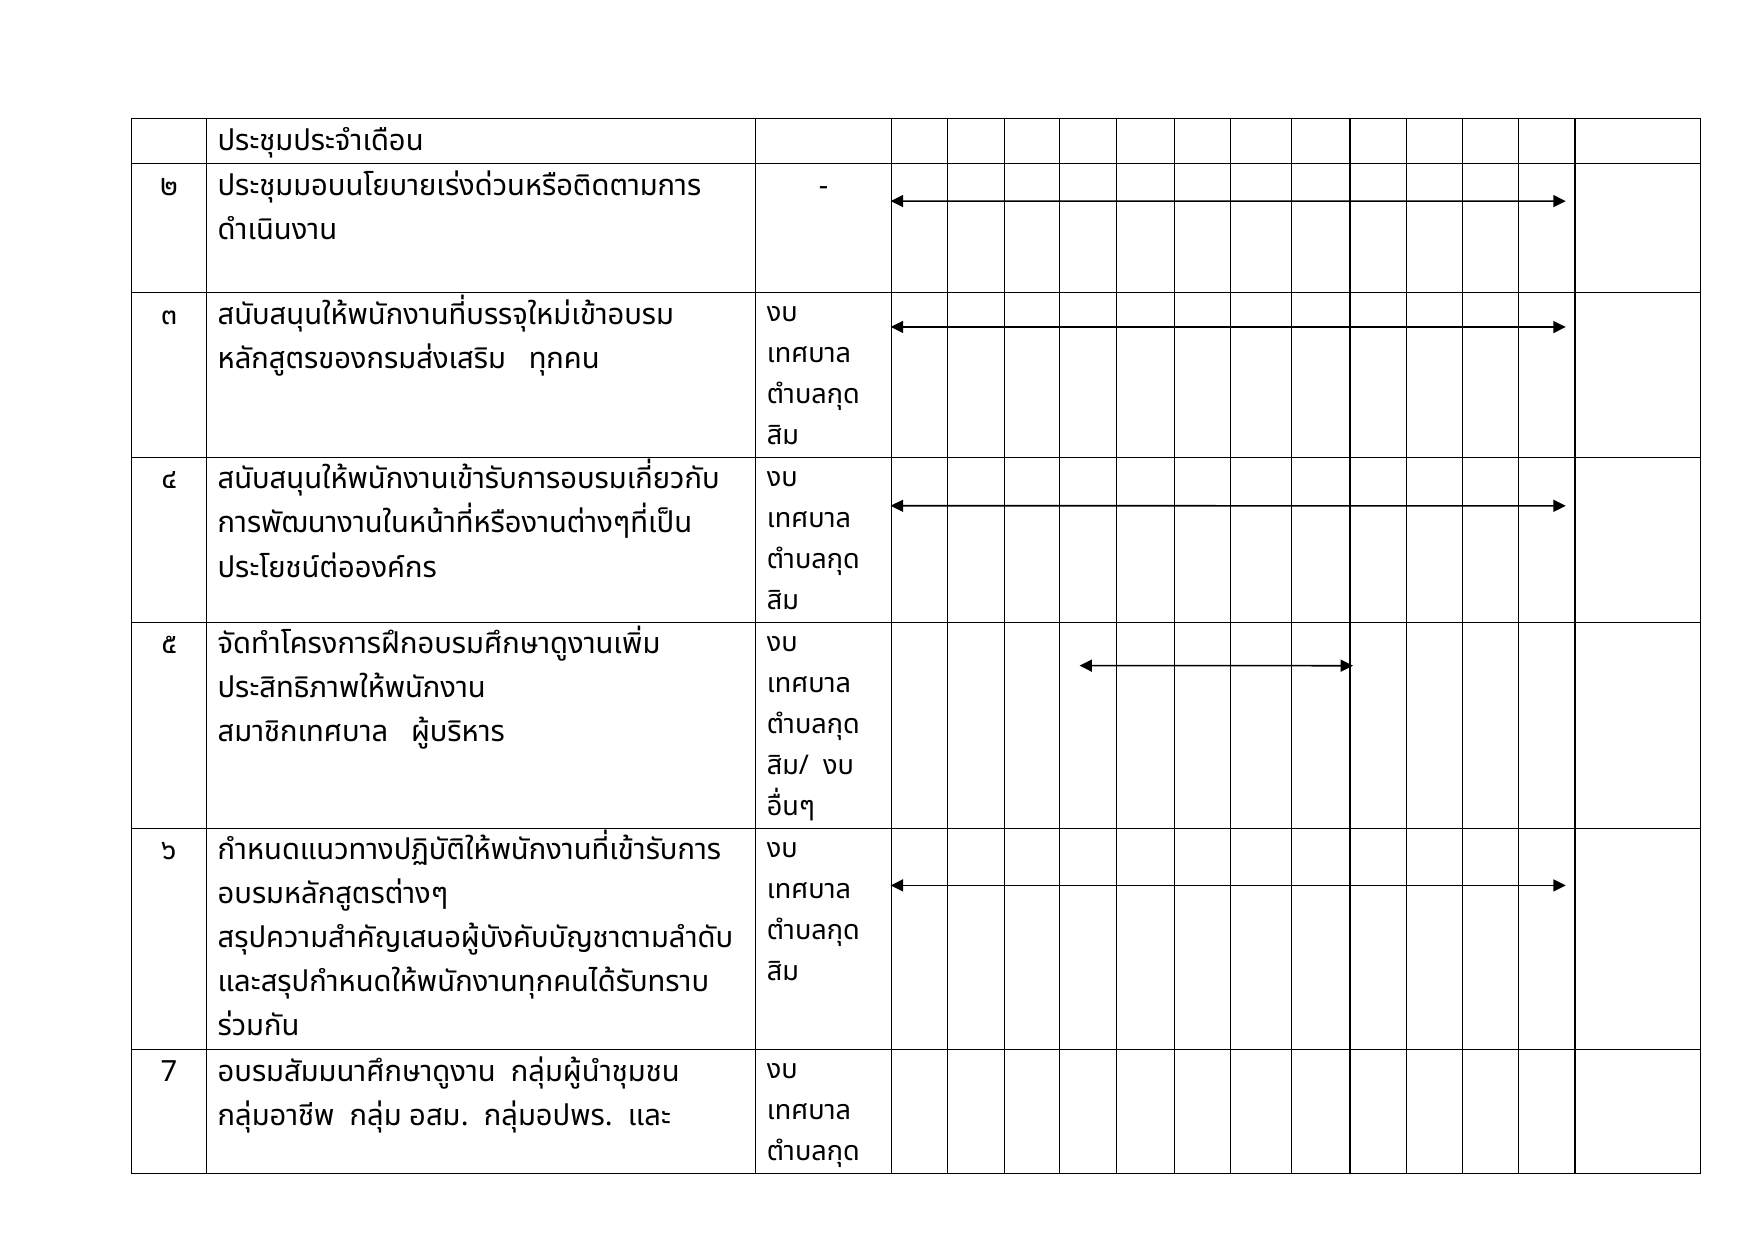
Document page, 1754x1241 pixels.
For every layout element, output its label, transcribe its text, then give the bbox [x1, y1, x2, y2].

table_cell [1117, 458, 1174, 504]
table_cell [1519, 623, 1574, 828]
table_cell [892, 164, 947, 200]
table_cell ๓ [132, 293, 206, 457]
table_cell ๒ [132, 164, 206, 292]
table_cell [1463, 202, 1518, 292]
table_cell [1407, 293, 1462, 326]
table_cell [1175, 119, 1230, 163]
table_cell [1117, 293, 1174, 326]
table_cell [1292, 829, 1349, 885]
table_cell [1060, 1050, 1116, 1173]
table_cell [892, 293, 947, 326]
table_cell [1175, 667, 1230, 828]
table_cell [948, 119, 1004, 163]
table_cell [1292, 202, 1349, 292]
table_cell [1175, 886, 1230, 1049]
table_cell [892, 202, 947, 292]
table_cell [1292, 507, 1349, 622]
table_cell [1005, 623, 1059, 828]
table_cell [1060, 623, 1116, 828]
table_cell [1005, 164, 1059, 200]
table_cell [1231, 1050, 1291, 1173]
table_cell [1231, 667, 1291, 828]
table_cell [207, 1050, 755, 1173]
table_cell [1463, 623, 1518, 828]
table_cell [948, 202, 1004, 292]
table_cell [1292, 886, 1349, 1049]
table_cell [1463, 829, 1518, 885]
table_cell [892, 623, 947, 828]
table_cell [948, 829, 1004, 885]
table_cell [1117, 202, 1174, 292]
table_cell [1117, 667, 1174, 828]
table_cell [948, 164, 1004, 200]
table_cell [1463, 507, 1518, 622]
table_cell [1407, 328, 1462, 457]
table_cell ๔ [132, 458, 206, 622]
table_cell งบเทศบาล ตำบลกุดสิม [756, 458, 891, 622]
table_cell งบเทศบาล ตำบลกุดสิม [756, 293, 891, 457]
table_cell [1005, 886, 1059, 1049]
table_cell [1576, 458, 1700, 622]
table_cell [1463, 886, 1518, 1049]
table_cell [1060, 202, 1116, 292]
table_cell [1351, 623, 1406, 828]
table_cell [1576, 623, 1700, 828]
table_cell [1351, 507, 1406, 622]
table_cell [1292, 667, 1349, 828]
table_cell ประชุมมอบนโยบายเร่งด่วนหรือติดตามการดำเนินงาน [207, 164, 755, 292]
table_cell [1231, 886, 1291, 1049]
table_cell จัดทำโครงการฝึกอบรมศึกษาดูงานเพิ่มประสิทธิภาพให้พนักงาน สมาชิกเทศบาล ผู้บริหาร [207, 623, 755, 828]
table_cell งบเทศบาล ตำบลกุดสิม [756, 829, 891, 1049]
table_cell งบเทศบาล ตำบลกุดสิม/ งบอื่นๆ [756, 623, 891, 828]
table_cell [1576, 1050, 1700, 1173]
table_cell [1231, 202, 1291, 292]
table_cell [1351, 829, 1406, 885]
table_cell 7 [132, 1050, 206, 1173]
table_cell [1576, 829, 1700, 1049]
table_cell [1060, 458, 1116, 504]
table_cell - [756, 119, 891, 163]
table_cell [1005, 119, 1059, 163]
table_cell [1576, 119, 1700, 163]
table_cell สนับสนุนให้พนักงานที่บรรจุใหม่เข้าอบรมหลักสูตรของกรมส่งเสริม ทุกคน [207, 293, 755, 457]
table_cell [1060, 119, 1116, 163]
table_cell [1292, 623, 1349, 664]
table_cell [948, 293, 1004, 326]
table_cell [1292, 458, 1349, 505]
table_cell [1463, 164, 1518, 200]
table_cell [1117, 829, 1174, 885]
table_cell [948, 623, 1004, 828]
table_cell [1407, 164, 1462, 200]
table_cell ๖ [132, 829, 206, 1049]
table_cell [1292, 328, 1349, 457]
table_cell [1117, 507, 1174, 622]
table_cell [1060, 507, 1116, 622]
table_cell [1292, 293, 1349, 326]
table_cell [1351, 164, 1406, 200]
table_cell [1231, 829, 1291, 885]
table_cell [1576, 164, 1700, 292]
table_cell [1463, 119, 1518, 163]
table_cell [1005, 202, 1059, 292]
table_cell [1351, 119, 1406, 163]
table_cell [1231, 164, 1291, 200]
table_cell [1407, 1050, 1462, 1173]
table_cell [1231, 458, 1291, 505]
table_cell [1117, 328, 1174, 457]
table_cell [1175, 293, 1230, 326]
table_cell [1463, 293, 1518, 326]
table_cell [1351, 886, 1406, 1049]
table_cell กำหนดแนวทางปฏิบัติให้พนักงานที่เข้ารับการอบรมหลักสูตรต่างๆ สรุปความสำคัญเสนอผู้บังคับบัญชาตามลำดับและสรุปกำหนดให้พนักงานทุกคนได้รับทราบร่วมกัน [207, 829, 755, 1049]
table_cell [1060, 886, 1116, 1049]
table_cell [1060, 328, 1116, 457]
table_cell [1175, 507, 1230, 622]
table_cell [1005, 1050, 1059, 1173]
table_cell [1351, 202, 1406, 292]
table_cell [1351, 293, 1406, 326]
table_cell [892, 886, 947, 1049]
table_cell [1351, 458, 1406, 505]
table_cell [1351, 328, 1406, 457]
table_cell [1292, 119, 1349, 163]
table_cell [1519, 458, 1574, 622]
table_cell [1519, 293, 1574, 457]
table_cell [207, 119, 755, 163]
table_cell [1175, 202, 1230, 292]
table_cell [892, 1050, 947, 1173]
table_cell [1231, 328, 1291, 457]
table_cell [948, 886, 1004, 1049]
table_cell [1292, 164, 1349, 200]
table_cell [892, 507, 947, 622]
table_cell [1117, 119, 1174, 163]
table_cell [892, 328, 947, 457]
table_cell [1175, 328, 1230, 457]
table_cell [1231, 507, 1291, 622]
table_cell [892, 829, 947, 885]
table_cell ๕ [132, 623, 206, 828]
table_cell ๑ [132, 119, 206, 163]
table_cell [1463, 328, 1518, 457]
table_cell [1117, 886, 1174, 1049]
table_cell [1117, 164, 1174, 200]
table_cell [1175, 829, 1230, 885]
table_cell [1292, 1050, 1349, 1173]
table_cell สนับสนุนให้พนักงานเข้ารับการอบรมเกี่ยวกับการพัฒนางานในหน้าที่หรืองานต่างๆที่เป็นประโยชน์ต่อองค์กร [207, 458, 755, 622]
table_cell [948, 507, 1004, 622]
table_cell [1576, 293, 1700, 457]
table_cell [1463, 1050, 1518, 1173]
table_cell [1407, 119, 1462, 163]
table_cell [948, 1050, 1004, 1173]
table_cell [1231, 119, 1291, 163]
table_cell [1005, 507, 1059, 622]
table_cell [1175, 458, 1230, 505]
table_cell [1407, 458, 1462, 505]
table_cell [1175, 623, 1230, 664]
table_cell [1407, 202, 1462, 292]
table_cell [1519, 119, 1574, 163]
table_cell [948, 328, 1004, 457]
table_cell [1407, 829, 1462, 885]
table_cell [1519, 164, 1574, 292]
table_cell [1060, 293, 1116, 326]
table_cell [1060, 164, 1116, 200]
table_cell [1407, 623, 1462, 828]
table_cell [1407, 507, 1462, 622]
table_cell [1005, 458, 1059, 504]
table_cell [1005, 293, 1059, 326]
table_cell [1005, 328, 1059, 457]
table_cell [892, 458, 947, 504]
table_cell [1407, 886, 1462, 1049]
table_cell [1117, 1050, 1174, 1173]
table_cell [1005, 829, 1059, 885]
table_cell - [756, 164, 891, 292]
table_cell [948, 458, 1004, 504]
table_cell [1175, 164, 1230, 200]
table_cell [1351, 1050, 1406, 1173]
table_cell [756, 1050, 891, 1173]
table_cell [1231, 293, 1291, 326]
table_cell [1175, 1050, 1230, 1173]
table_cell [1231, 623, 1291, 664]
table_cell [892, 119, 947, 163]
table_cell [1060, 829, 1116, 885]
table_cell [1463, 458, 1518, 505]
table_cell [1519, 829, 1574, 1049]
table_cell [1117, 623, 1174, 664]
table_cell [1519, 1050, 1574, 1173]
